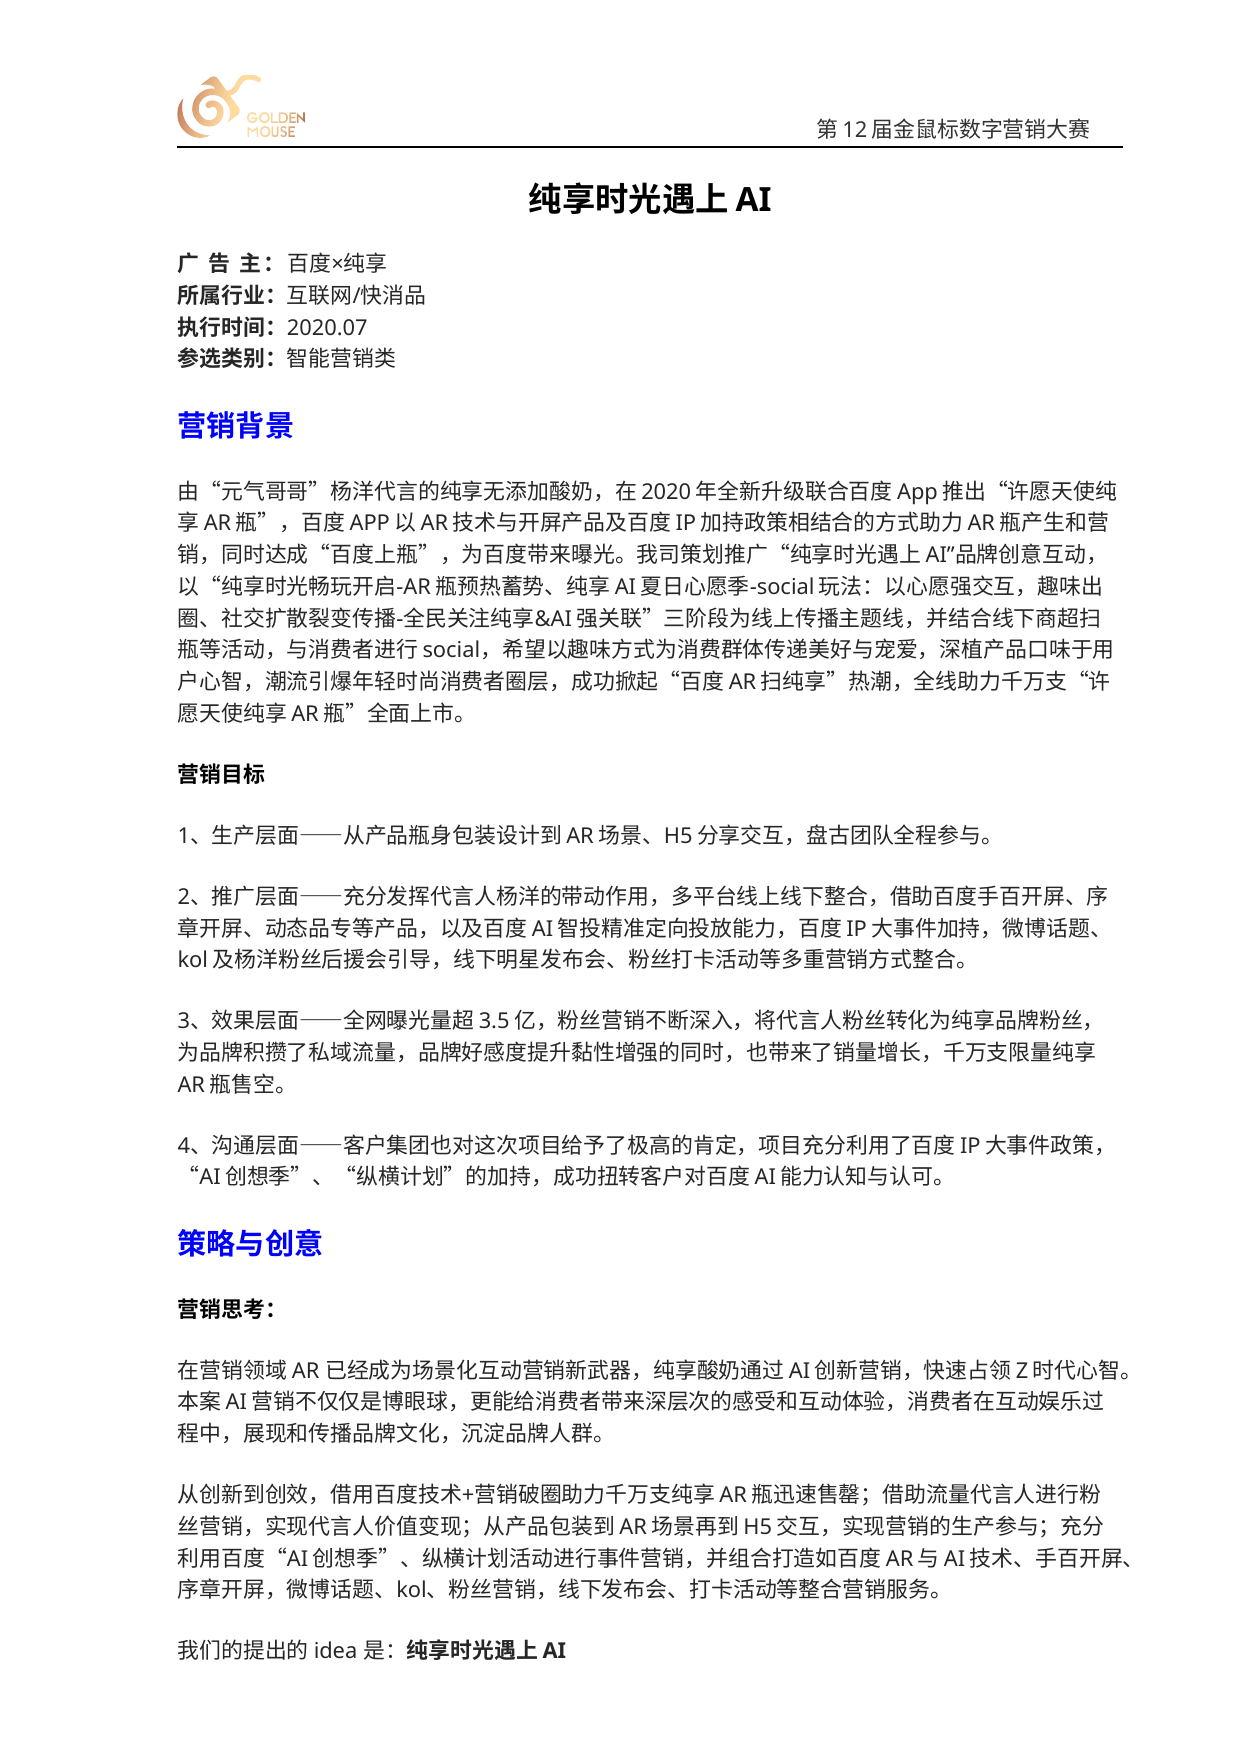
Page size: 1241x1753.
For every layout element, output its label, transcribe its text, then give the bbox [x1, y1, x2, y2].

text 从创新到创效，借用百度技术+营销破圈助力千万支纯享AR瓶迅速售罄；借助流量代言人进行粉丝营销，实现代言人价值变现；从产品包装到AR场景再到H5交互，实现营销的生产参与；充分利用百度“AI创想季”、纵横计划活动进行事件营销，并组合打造如百度AR与AI技术、手百开屏、序章开屏，微博话题、kol、粉丝营销，线下发布会、打卡活动等整合营销服务。 [177, 1477, 1123, 1604]
picture [177, 75, 305, 138]
text 所属行业：互联网/快消品 [177, 278, 1123, 309]
text 执行时间：2020.07 [177, 309, 1123, 341]
text 营销思考： [177, 1292, 1123, 1323]
text 策略与创意 [177, 1220, 1123, 1263]
text 2、推广层面——充分发挥代言人杨洋的带动作用，多平台线上线下整合，借助百度手百开屏、序章开屏、动态品专等产品，以及百度AI智投精准定向投放能力，百度IP大事件加持，微博话题、kol及杨洋粉丝后援会引导，线下明星发布会、粉丝打卡活动等多重营销方式整合。 [177, 879, 1123, 974]
text 营销目标 [177, 757, 1123, 789]
text 广 告 主：百度×纯享 [177, 246, 1123, 278]
text 纯享时光遇上AI [177, 173, 1123, 221]
text 1、生产层面——从产品瓶身包装设计到AR场景、H5分享交互，盘古团队全程参与。 [177, 818, 1123, 849]
text 参选类别：智能营销类 [177, 341, 1123, 373]
text 营销背景 [177, 402, 1123, 444]
text 在营销领域 AR 已经成为场景化互动营销新武器，纯享酸奶通过AI创新营销，快速占领Z时代心智。本案AI营销不仅仅是博眼球，更能给消费者带来深层次的感受和互动体验，消费者在互动娱乐过程中，展现和传播品牌文化，沉淀品牌人群。 [177, 1353, 1123, 1448]
text 3、效果层面——全网曝光量超3.5亿，粉丝营销不断深入，将代言人粉丝转化为纯享品牌粉丝，为品牌积攒了私域流量，品牌好感度提升黏性增强的同时，也带来了销量增长，千万支限量纯享AR瓶售空。 [177, 1003, 1123, 1098]
text 我们的提出的 idea 是：纯享时光遇上AI [177, 1633, 1123, 1665]
text 4、沟通层面——客户集团也对这次项目给予了极高的肯定，项目充分利用了百度IP大事件政策，“AI创想季”、“纵横计划”的加持，成功扭转客户对百度AI能力认知与认可。 [177, 1128, 1123, 1191]
text 由“元气哥哥”杨洋代言的纯享无添加酸奶，在2020年全新升级联合百度App推出“许愿天使纯享AR瓶”，百度APP以AR技术与开屏产品及百度IP加持政策相结合的方式助力AR瓶产生和营销，同时达成“百度上瓶”，为百度带来曝光。我司策划推广“纯享时光遇上AI”品牌创意互动，以“纯享时光畅玩开启-AR瓶预热蓄势、纯享AI夏日心愿季-social玩法：以心愿强交互，趣味出圈、社交扩散裂变传播-全民关注纯享&AI强关联”三阶段为线上传播主题线，并结合线下商超扫瓶等活动，与消费者进行social，希望以趣味方式为消费群体传递美好与宠爱，深植产品口味于用户心智，潮流引爆年轻时尚消费者圈层，成功掀起“百度AR扫纯享”热潮，全线助力千万支“许愿天使纯享AR瓶”全面上市。 [177, 474, 1123, 728]
